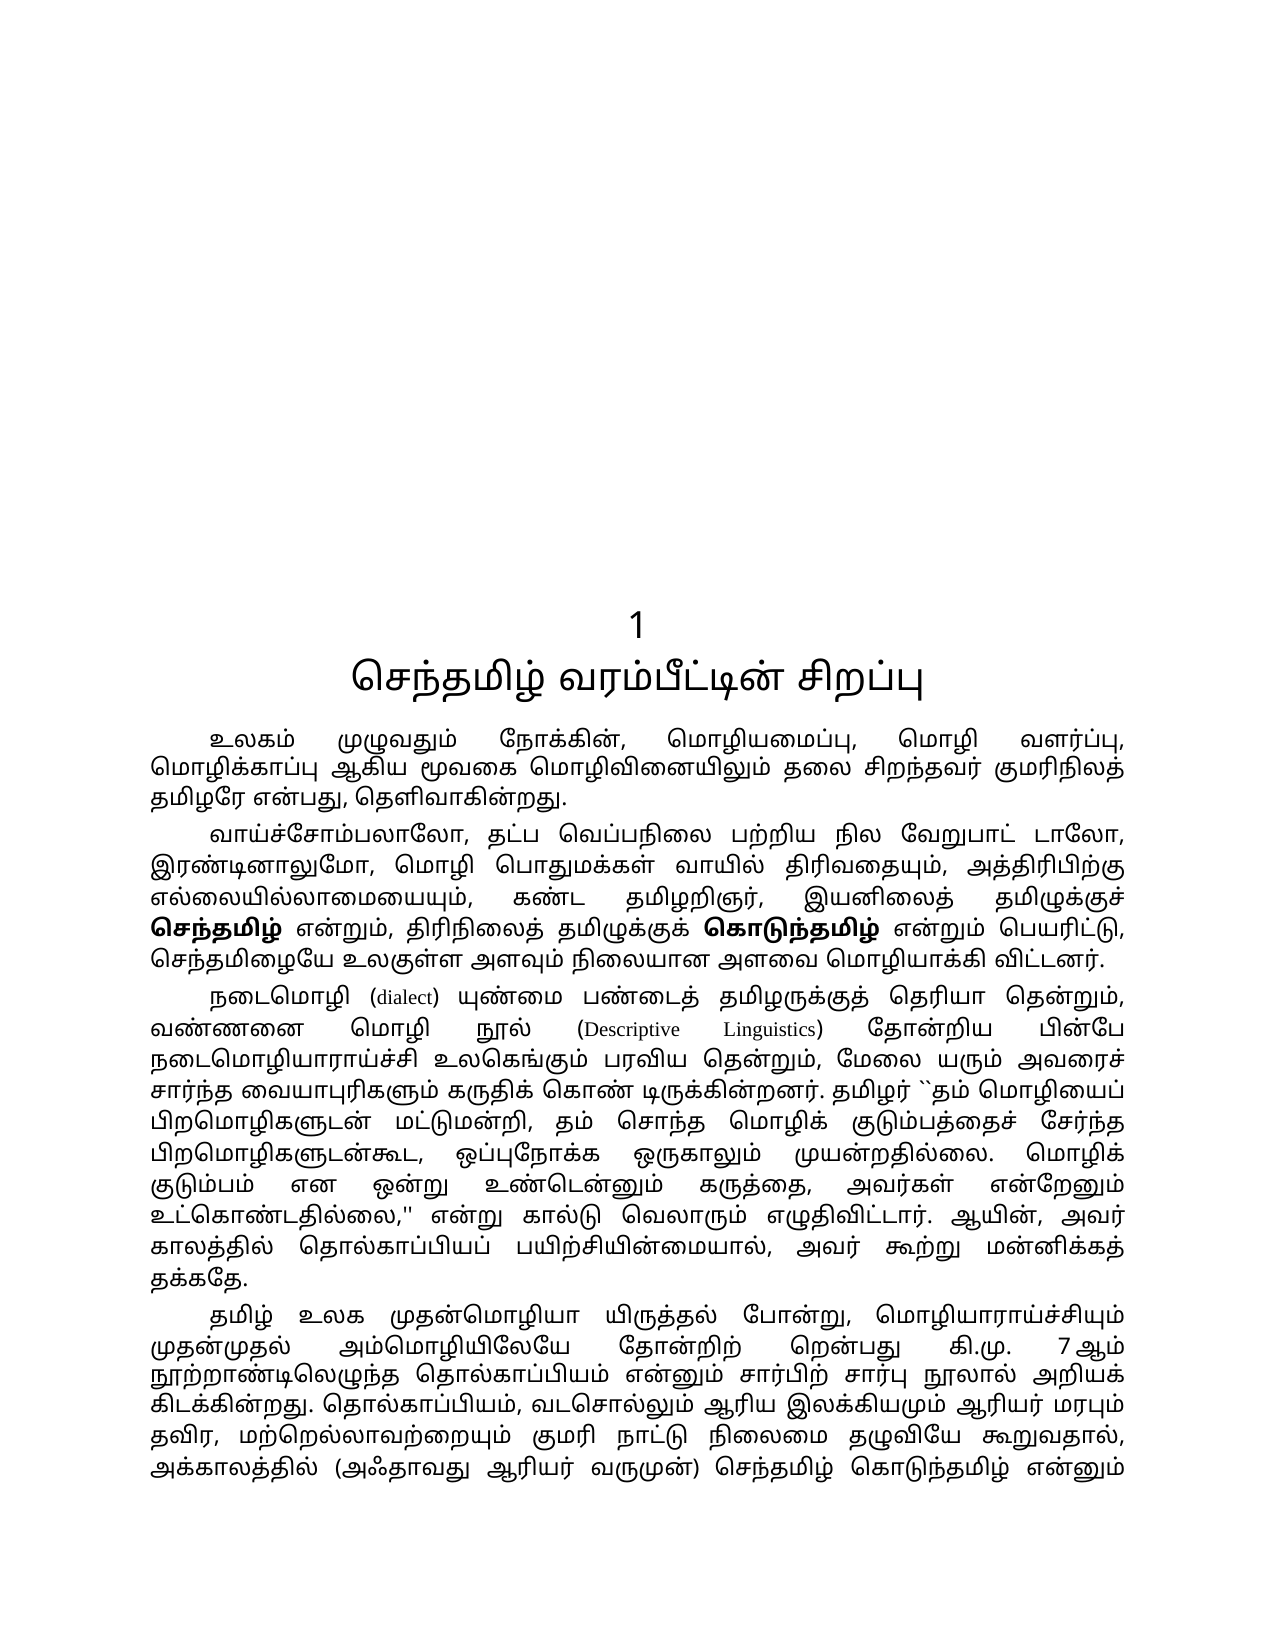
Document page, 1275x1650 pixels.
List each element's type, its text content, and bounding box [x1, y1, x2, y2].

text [150, 1299, 1125, 1482]
subtitle 1 [150, 599, 1125, 650]
text நடைமொழி (dialect) யுண்மை பண்டைத் தமிழருக்குத் தெரியா தென்றும், வண்ணனை மொழி நூல் (Descriptive Linguistics) தோன்றிய பின்பே நடைமொழியாராய்ச்சி உலகெங்கும் பரவிய தென்றும், மேலை யரும் அவரைச் சார்ந்த வையாபுரிகளும் கருதிக் கொண் டிருக்கின்றனர். தமிழர் ``தம் மொழியைப் பிறமொழிகளுடன் மட்டுமன்றி, தம் சொந்த மொழிக் குடும்பத்தைச் சேர்ந்த பிறமொழிகளுடன்கூட, ஒப்புநோக்க ஒருகாலும் முயன்றதில்லை. மொழிக் குடும்பம் என ஒன்று உண்டென்னும் கருத்தை, அவர்கள் என்றேனும் உட்கொண்டதில்லை,'' என்று கால்டு வெலாரும் எழுதிவிட்டார். ஆயின், அவர் காலத்தில் தொல்காப்பியப் பயிற்சியின்மையால், அவர் கூற்று மன்னிக்கத் தக்கதே. [150, 980, 1125, 1293]
text வாய்ச்சோம்பலாலோ, தட்ப வெப்பநிலை பற்றிய நில வேறுபாட் டாலோ, இரண்டினாலுமோ, மொழி பொதுமக்கள் வாயில் திரிவதையும், அத்திரிபிற்கு எல்லையில்லாமையையும், கண்ட தமிழறிஞர், இயனிலைத் தமிழுக்குச் செந்தமிழ் என்றும், திரிநிலைத் தமிழுக்குக் கொடுந்தமிழ் என்றும் பெயரிட்டு, செந்தமிழையே உலகுள்ள அளவும் நிலையான அளவை மொழியாக்கி விட்டனர். [150, 818, 1125, 974]
text உலகம் முழுவதும் நோக்கின், மொழியமைப்பு, மொழி வளர்ப்பு, மொழிக்காப்பு ஆகிய மூவகை மொழிவினையிலும் தலை சிறந்தவர் குமரிநிலத் தமிழரே என்பது, தெளிவாகின்றது. [150, 723, 1125, 812]
subtitle செந்தமிழ் வரம்பீட்டின் சிறப்பு [150, 656, 1125, 699]
